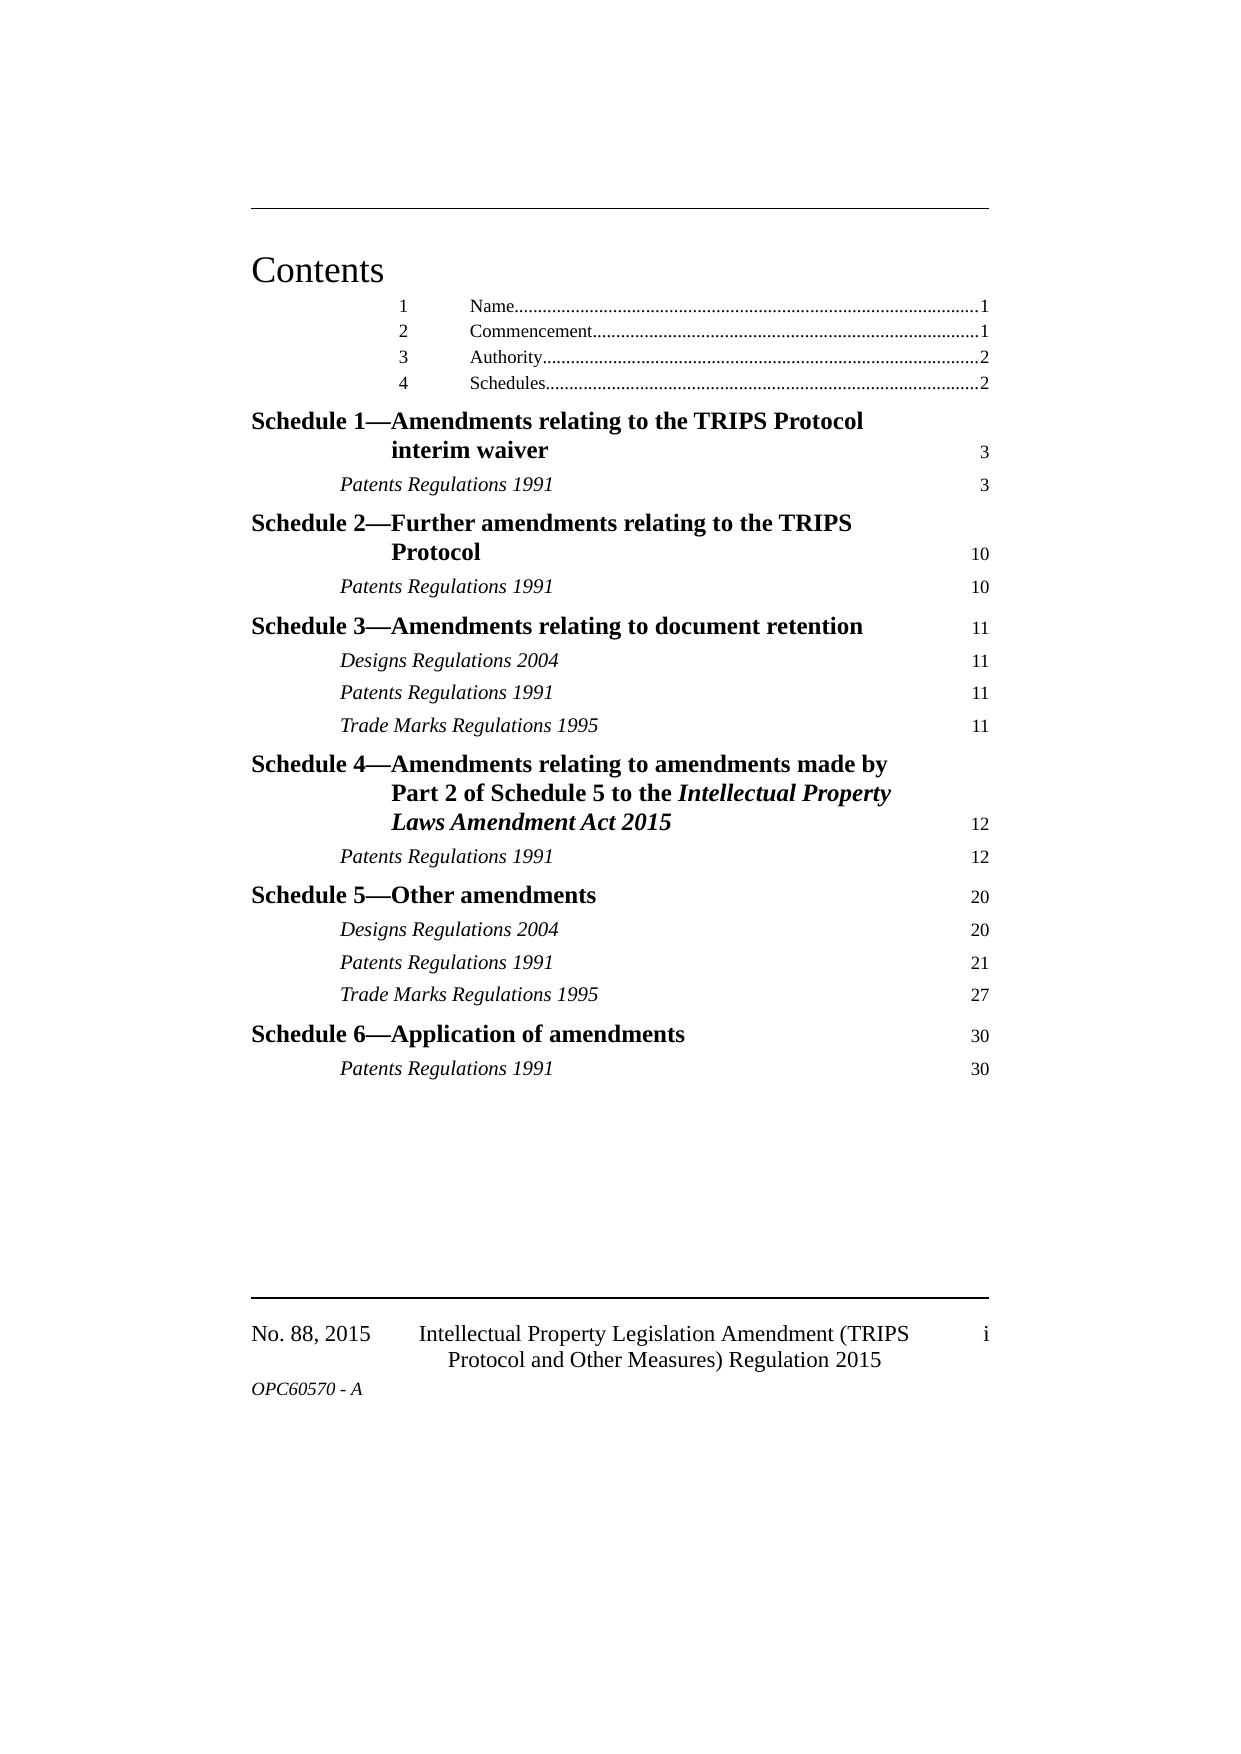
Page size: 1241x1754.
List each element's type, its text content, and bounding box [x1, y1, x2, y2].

text 2 Commencement 1 [399, 320, 930, 342]
text Patents Regulations 1991 21 [340, 950, 930, 974]
text Schedule 4—Amendments relating to amendments made by Part 2 of Schedule 5 to the Intellectual Property Laws Amendment Act 2015 12 [251, 749, 930, 835]
text Contents [251, 247, 989, 291]
text 4 Schedules 2 [399, 372, 930, 393]
text Designs Regulations 2004 20 [340, 917, 930, 941]
text Schedule 6—Application of amendments 30 [251, 1019, 930, 1047]
text Schedule 3—Amendments relating to document retention 11 [251, 611, 930, 639]
text 1 Name 1 [399, 295, 930, 316]
text Trade Marks Regulations 1995 27 [340, 982, 930, 1006]
text Patents Regulations 1991 12 [340, 844, 930, 868]
text Schedule 1—Amendments relating to the TRIPS Protocol interim waiver 3 [251, 406, 930, 463]
text Patents Regulations 1991 30 [340, 1056, 930, 1080]
text 3 Authority 2 [399, 346, 930, 368]
text Patents Regulations 1991 10 [340, 574, 930, 598]
text Schedule 5—Other amendments 20 [251, 880, 930, 909]
text Designs Regulations 2004 11 [340, 648, 930, 672]
text Patents Regulations 1991 11 [340, 680, 930, 704]
text Trade Marks Regulations 1995 11 [340, 713, 930, 737]
text Schedule 2—Further amendments relating to the TRIPS Protocol 10 [251, 508, 930, 566]
text Patents Regulations 1991 3 [340, 472, 930, 496]
